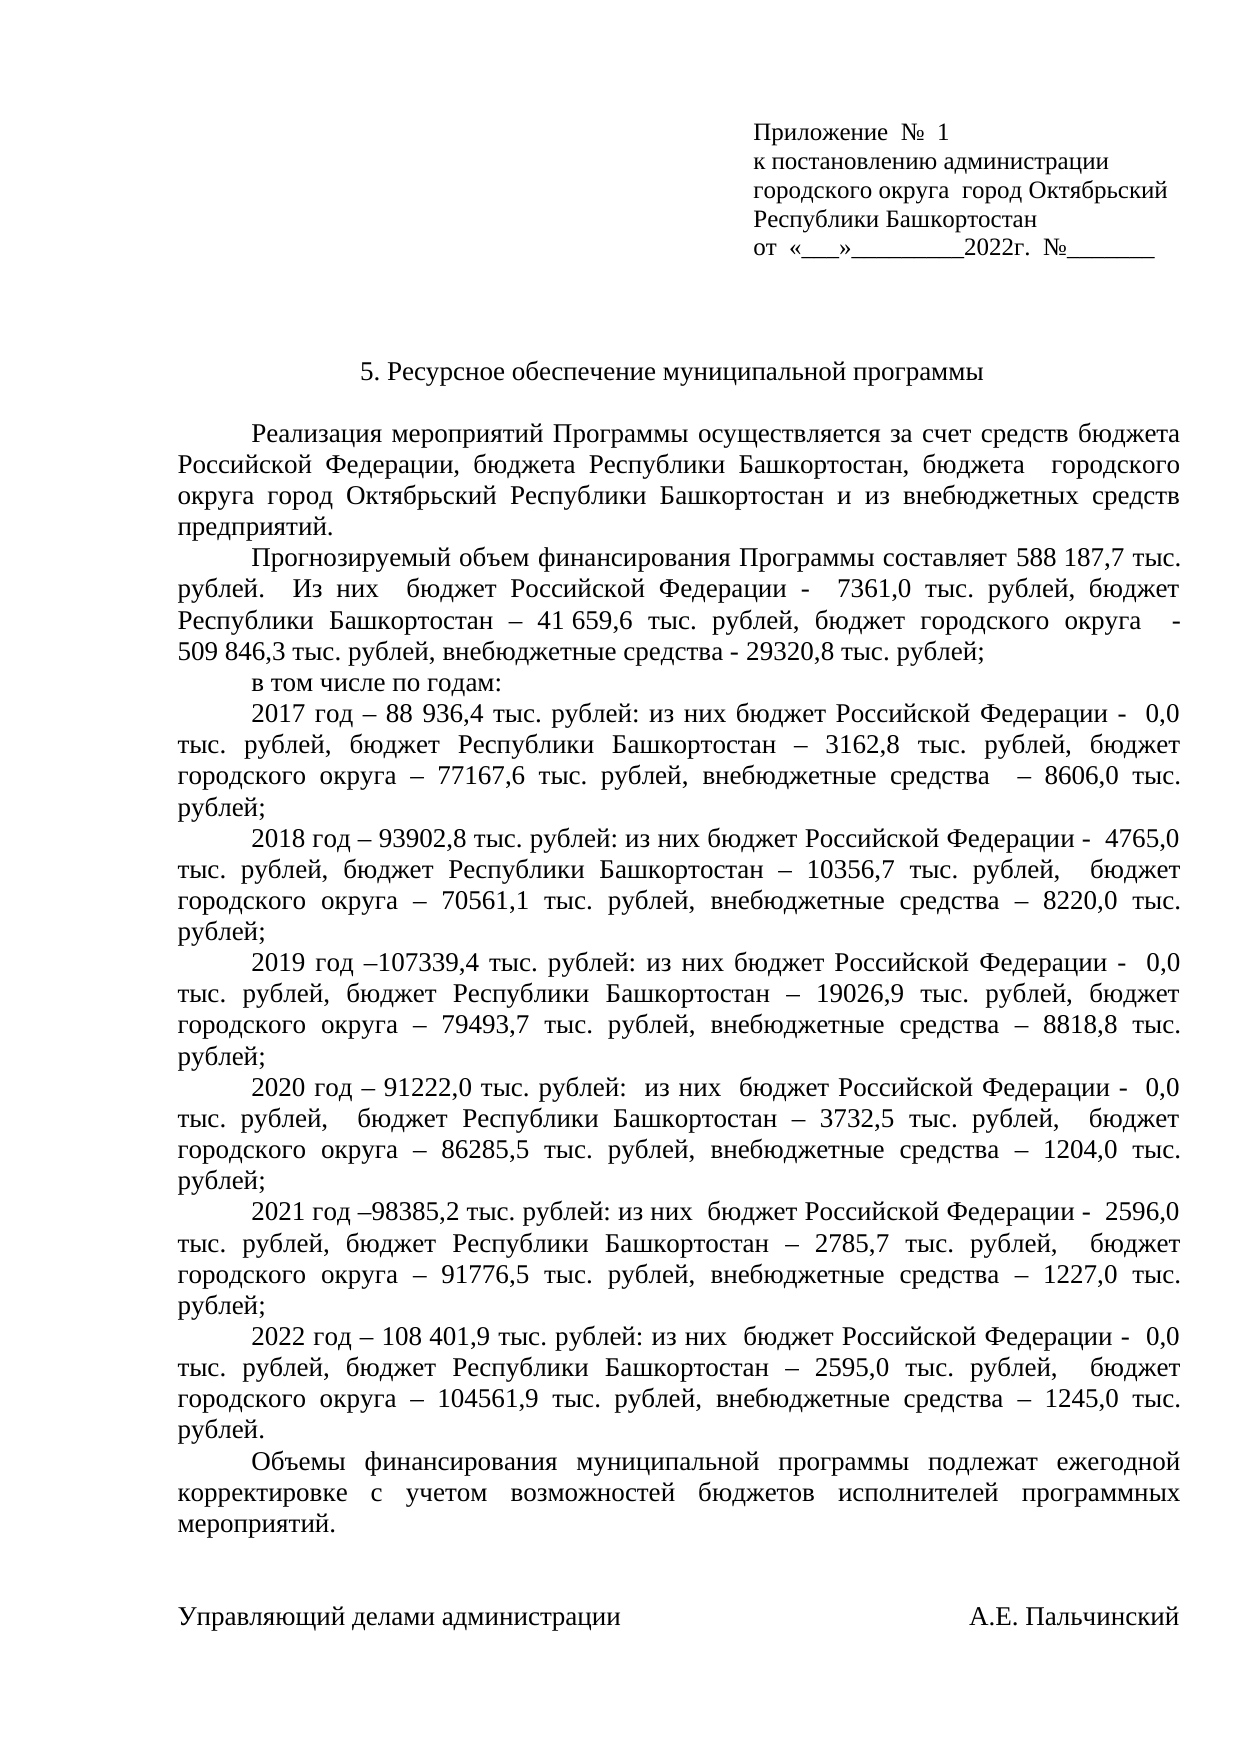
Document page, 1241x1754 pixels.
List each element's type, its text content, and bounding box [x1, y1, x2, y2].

text 2017 год – 88 936,4 тыс. рублей: из них бюджет Российской Федерации - 0,0 тыс. рублей, бюджет Республики Башкортостан – 3162,8 тыс. рублей, бюджет городского округа – 77167,6 тыс. рублей, внебюджетные средства – 8606,0 тыс. рублей; [177, 697, 1181, 822]
text 2020 год – 91222,0 тыс. рублей: из них бюджет Российской Федерации - 0,0 тыс. рублей, бюджет Республики Башкортостан – 3732,5 тыс. рублей, бюджет городского округа – 86285,5 тыс. рублей, внебюджетные средства – 1204,0 тыс. рублей; [177, 1071, 1181, 1196]
text Реализация мероприятий Программы осуществляется за счет средств бюджета Российской Федерации, бюджета Республики Башкортостан, бюджета городского округа город Октябрьский Республики Башкортостан и из внебюджетных средств предприятий. [177, 417, 1181, 541]
text 5. Ресурсное обеспечение муниципальной программы [177, 354, 1167, 386]
text 2021 год –98385,2 тыс. рублей: из них бюджет Российской Федерации - 2596,0 тыс. рублей, бюджет Республики Башкортостан – 2785,7 тыс. рублей, бюджет городского округа – 91776,5 тыс. рублей, внебюджетные средства – 1227,0 тыс. рублей; [177, 1196, 1181, 1320]
text 2018 год – 93902,8 тыс. рублей: из них бюджет Российской Федерации - 4765,0 тыс. рублей, бюджет Республики Башкортостан – 10356,7 тыс. рублей, бюджет городского округа – 70561,1 тыс. рублей, внебюджетные средства – 8220,0 тыс. рублей; [177, 822, 1181, 946]
text Республики Башкортостан [753, 204, 1181, 232]
text городского округа город Октябрьский [753, 175, 1181, 204]
text Приложение № 1 [753, 117, 1181, 146]
text Прогнозируемый объем финансирования Программы составляет 588 187,7 тыс. рублей. Из них бюджет Российской Федерации - 7361,0 тыс. рублей, бюджет Республики Башкортостан – 41 659,6 тыс. рублей, бюджет городского округа - 509 846,3 тыс. рублей, внебюджетные средства - 29320,8 тыс. рублей; [177, 541, 1181, 666]
text Управляющий делами администрации А.Е. Пальчинский [177, 1600, 1181, 1632]
text 2019 год –107339,4 тыс. рублей: из них бюджет Российской Федерации - 0,0 тыс. рублей, бюджет Республики Башкортостан – 19026,9 тыс. рублей, бюджет городского округа – 79493,7 тыс. рублей, внебюджетные средства – 8818,8 тыс. рублей; [177, 946, 1181, 1071]
text к постановлению администрации [753, 146, 1181, 175]
text 2022 год – 108 401,9 тыс. рублей: из них бюджет Российской Федерации - 0,0 тыс. рублей, бюджет Республики Башкортостан – 2595,0 тыс. рублей, бюджет городского округа – 104561,9 тыс. рублей, внебюджетные средства – 1245,0 тыс. рублей. [177, 1320, 1181, 1445]
text в том числе по годам: [177, 666, 1181, 697]
text от «___»_________2022г. №_______ [753, 232, 1181, 261]
text Объемы финансирования муниципальной программы подлежат ежегодной корректировке с учетом возможностей бюджетов исполнителей программных мероприятий. [177, 1445, 1181, 1538]
